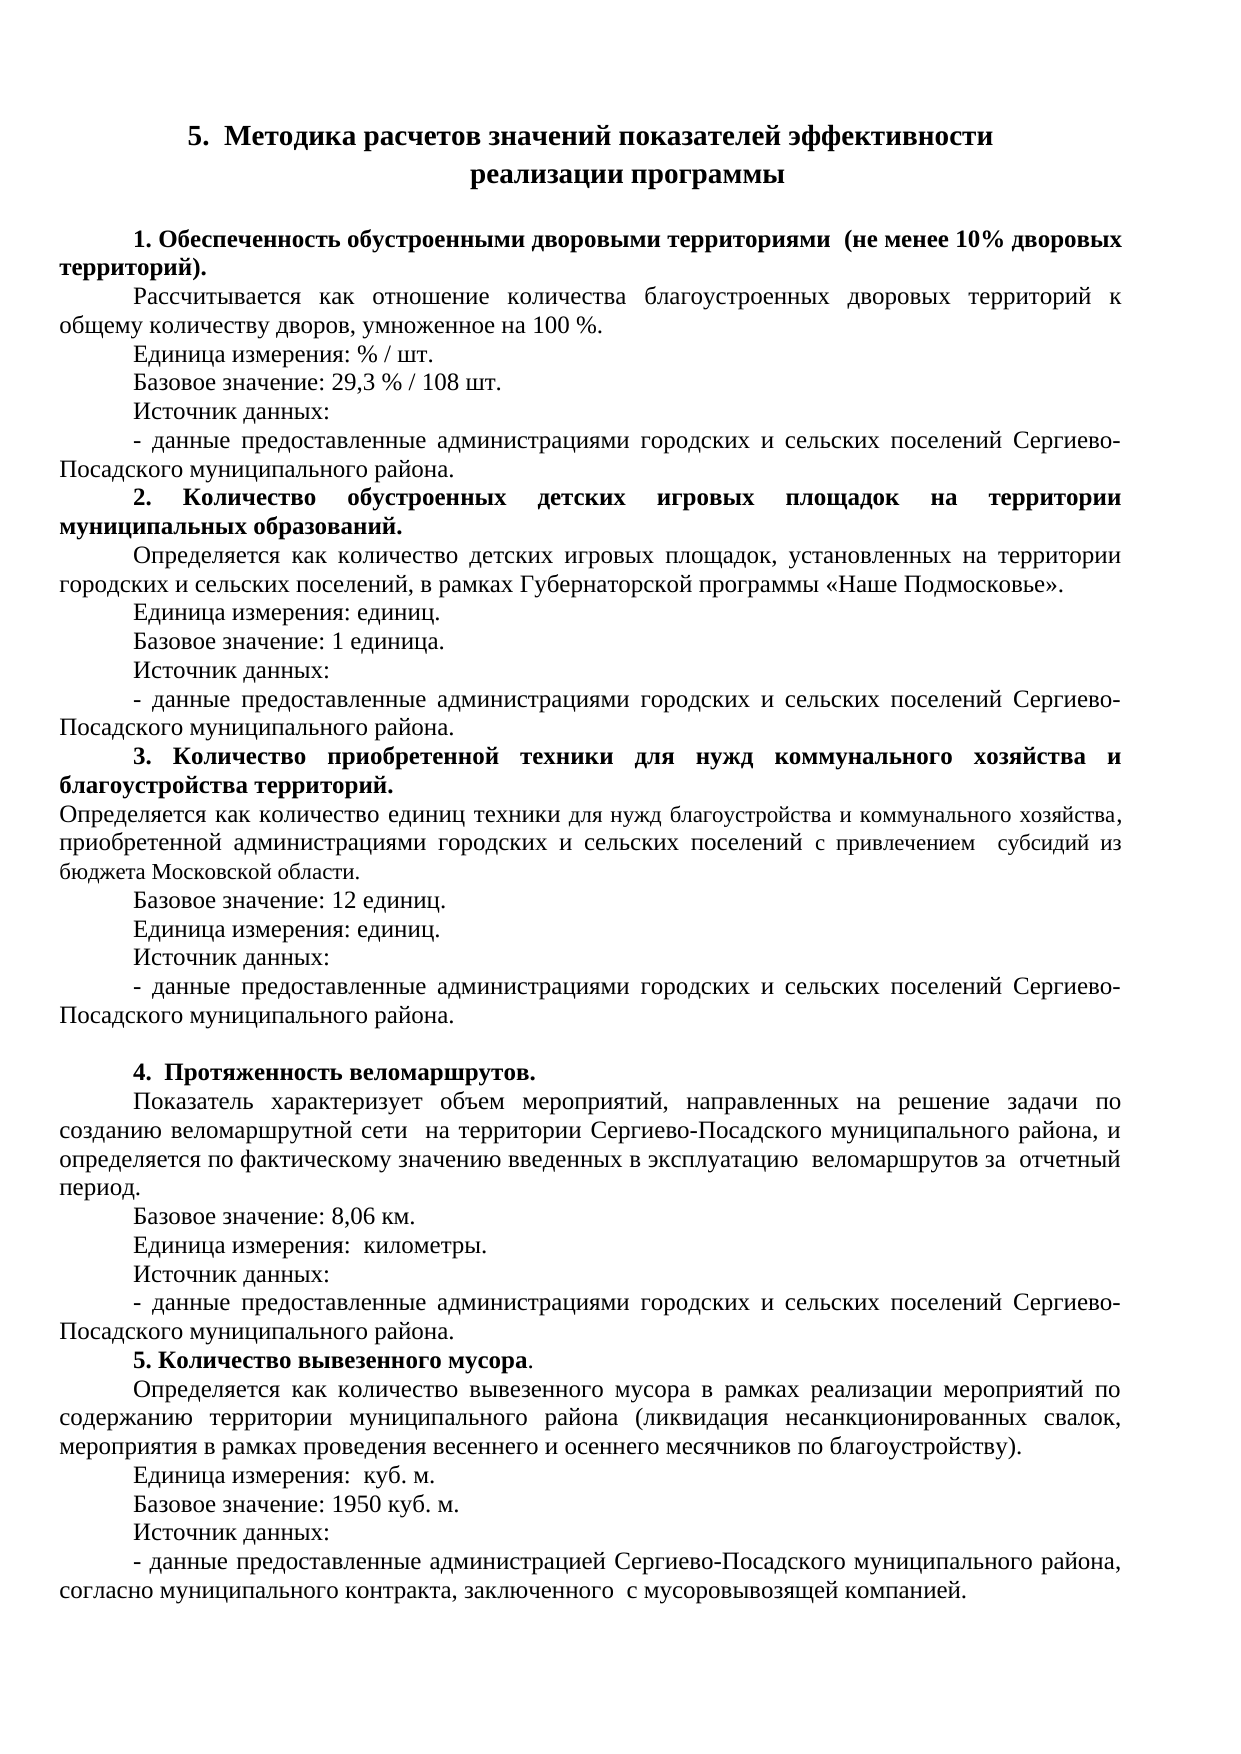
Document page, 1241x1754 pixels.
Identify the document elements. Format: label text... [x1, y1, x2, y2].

text 5. Количество вывезенного мусора. [59, 1345, 1122, 1374]
text 1. Обеспеченность обустроенными дворовыми территориями (не менее 10% дворовых территорий). [59, 224, 1122, 281]
text Базовое значение: 1 единица. [59, 626, 1122, 655]
text 5. Методика расчетов значений показателей эффективности [59, 118, 1122, 152]
text Определяется как количество вывезенного мусора в рамках реализации мероприятий по содержанию территории муниципального района (ликвидация несанкционированных свалок, мероприятия в рамках проведения весеннего и осеннего месячников по благоустройству). [59, 1374, 1122, 1460]
text Рассчитывается как отношение количества благоустроенных дворовых территорий к общему количеству дворов, умноженное на 100 %. [59, 281, 1122, 339]
text Определяется как количество детских игровых площадок, установленных на территории городских и сельских поселений, в рамках Губернаторской программы «Наше Подмосковье». [59, 540, 1122, 597]
text 3. Количество приобретенной техники для нужд коммунального хозяйства и благоустройства территорий. [59, 741, 1122, 799]
text Единица измерения: куб. м. [59, 1460, 1122, 1489]
text Источник данных: [59, 1259, 1122, 1287]
text Единица измерения: километры. [59, 1230, 1122, 1259]
text реализации программы [59, 157, 1122, 190]
text - данные предоставленные администрациями городских и сельских поселений Сергиево-Посадского муниципального района. [59, 425, 1122, 482]
text Базовое значение: 1950 куб. м. [59, 1489, 1122, 1517]
text - данные предоставленные администрацией Сергиево-Посадского муниципального района, согласно муниципального контракта, заключенного с мусоровывозящей компанией. [59, 1546, 1122, 1604]
text Единица измерения: % / шт. [59, 339, 1122, 367]
text Источник данных: [59, 1517, 1122, 1546]
text - данные предоставленные администрациями городских и сельских поселений Сергиево-Посадского муниципального района. [59, 971, 1122, 1029]
text Единица измерения: единиц. [59, 914, 1122, 942]
text Источник данных: [59, 942, 1122, 971]
text Определяется как количество единиц техники для нужд благоустройства и коммунального хозяйства, приобретенной администрациями городских и сельских поселений с привлечением субсидий из бюджета Московской области. [59, 799, 1122, 885]
text Источник данных: [59, 396, 1122, 425]
text Источник данных: [59, 655, 1122, 684]
text - данные предоставленные администрациями городских и сельских поселений Сергиево-Посадского муниципального района. [59, 1287, 1122, 1345]
text - данные предоставленные администрациями городских и сельских поселений Сергиево-Посадского муниципального района. [59, 684, 1122, 741]
text Единица измерения: единиц. [59, 597, 1122, 626]
text Базовое значение: 29,3 % / 108 шт. [59, 367, 1122, 396]
text Базовое значение: 8,06 км. [59, 1201, 1122, 1230]
text 2. Количество обустроенных детских игровых площадок на территории муниципальных образований. [59, 482, 1122, 540]
text Базовое значение: 12 единиц. [59, 885, 1122, 914]
text 4. Протяженность веломаршрутов. [59, 1057, 1122, 1086]
text Показатель характеризует объем мероприятий, направленных на решение задачи по созданию веломаршрутной сети на территории Сергиево-Посадского муниципального района, и определяется по фактическому значению введенных в эксплуатацию веломаршрутов за отчетный период. [59, 1086, 1122, 1201]
